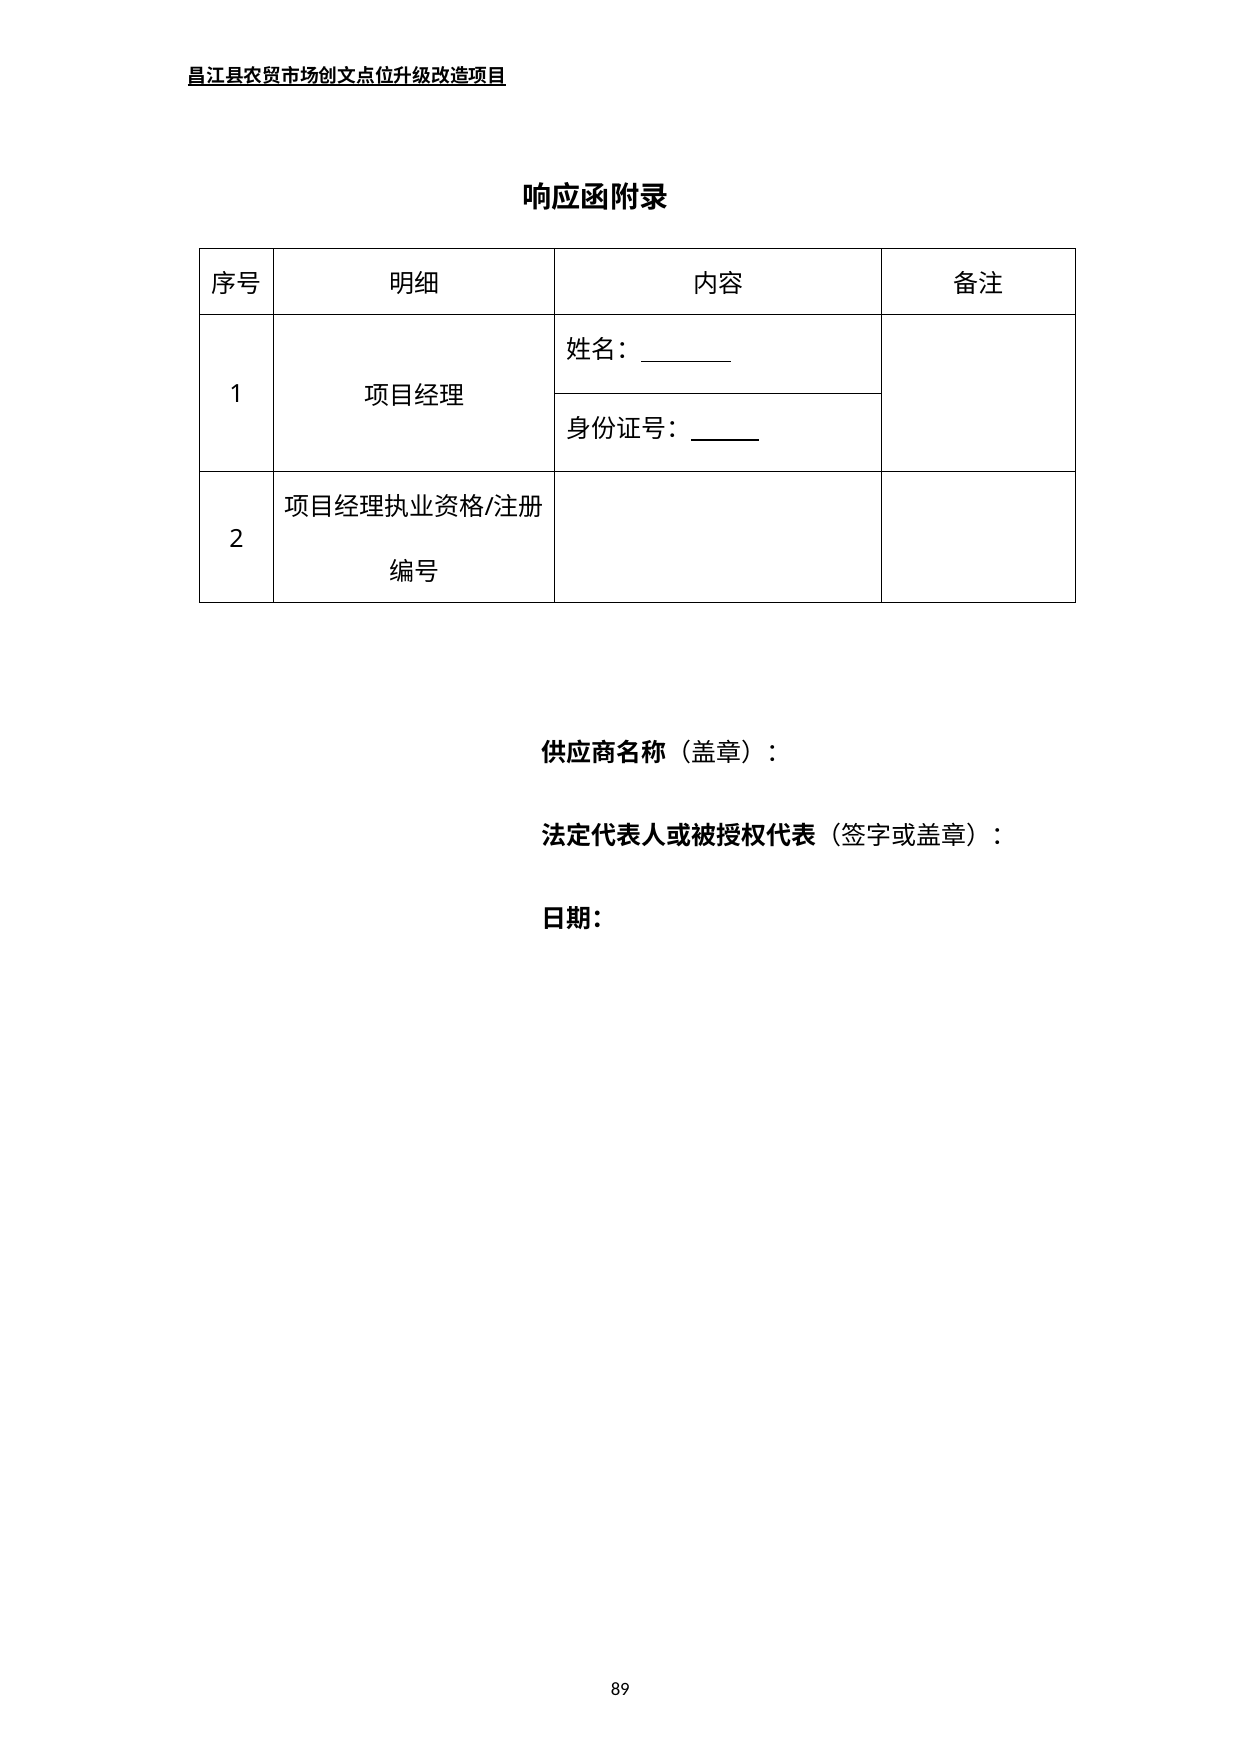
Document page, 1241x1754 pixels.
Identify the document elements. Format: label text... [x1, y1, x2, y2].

table_cell 姓名： [555, 315, 881, 393]
table_header 备注 [882, 249, 1075, 314]
table_cell 2 [200, 472, 273, 602]
table_cell 项目经理执业资格/注册编号 [274, 472, 554, 602]
table_header 明细 [274, 249, 554, 314]
table_cell 项目经理 [274, 315, 554, 471]
text 供应商名称（盖章）： [187, 718, 1053, 783]
table_cell 1 [200, 315, 273, 471]
text 法定代表人或被授权代表（签字或盖章）： [187, 801, 1053, 866]
text 响应函附录 [187, 162, 1003, 227]
table_header 内容 [555, 249, 881, 314]
table_cell [555, 472, 881, 602]
table_cell 身份证号： [555, 394, 881, 471]
table_header 序号 [200, 249, 273, 314]
table_cell [882, 472, 1075, 602]
table_cell [882, 315, 1075, 471]
text 日期： [187, 884, 1053, 949]
